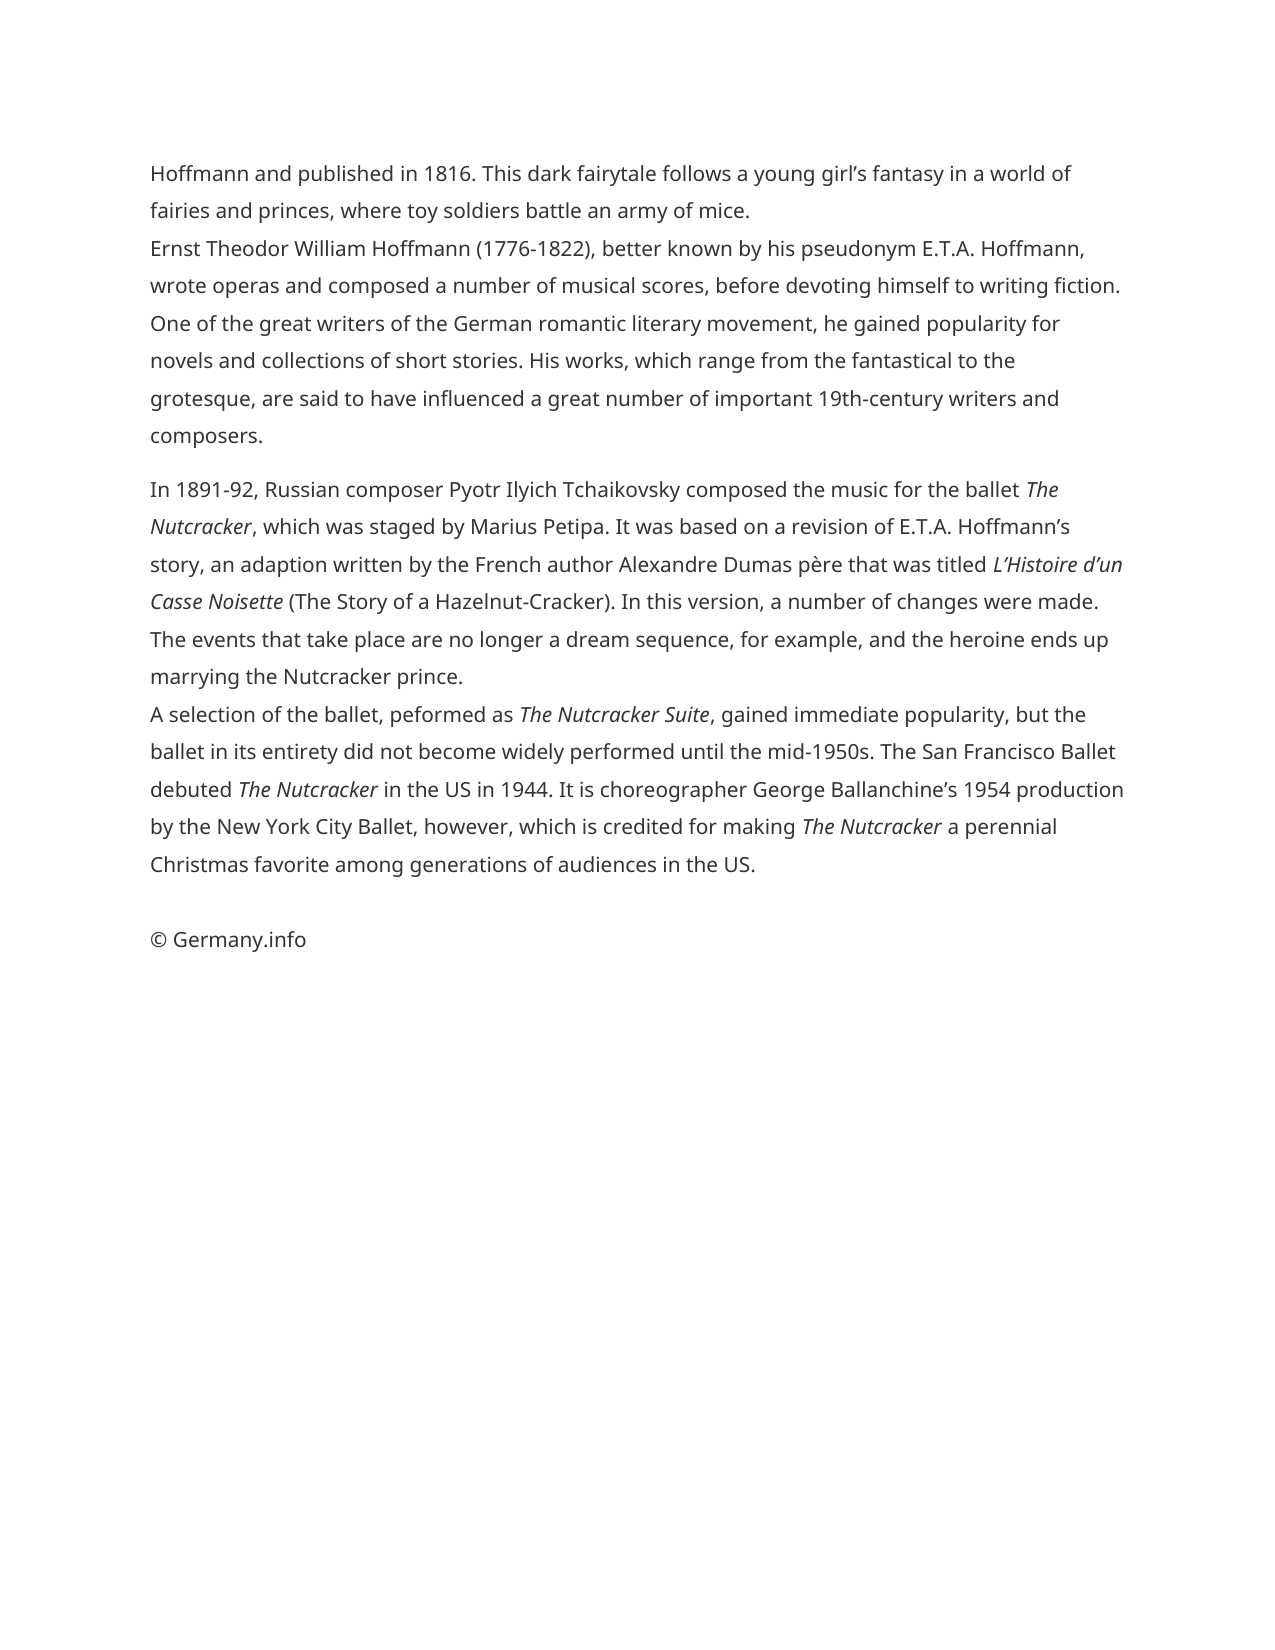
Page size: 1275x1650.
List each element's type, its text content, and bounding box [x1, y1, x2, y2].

text A selection of the ballet, peformed as The Nutcracker Suite, gained immediate popularity, but the ballet in its entirety did not become widely performed until the mid-1950s. The San Francisco Ballet debuted The Nutcracker in the US in 1944. It is choreographer George Ballanchine’s 1954 production by the New York City Ballet, however, which is credited for making The Nutcracker a perennial Christmas favorite among generations of audiences in the US. [150, 691, 1125, 878]
text © Germany.info [150, 916, 1125, 953]
text In 1891-92, Russian composer Pyotr Ilyich Tchaikovsky composed the music for the ballet The Nutcracker, which was staged by Marius Petipa. It was based on a revision of E.T.A. Hoffmann’s story, an adaption written by the French author Alexandre Dumas père that was titled L’Histoire d’un Casse Noisette (The Story of a Hazelnut-Cracker). In this version, a number of changes were made. The events that take place are no longer a dream sequence, for example, and the heroine ends up marrying the Nutcracker prince. [150, 466, 1125, 691]
text Ernst Theodor William Hoffmann (1776-1822), better known by his pseudonym E.T.A. Hoffmann, wrote operas and composed a number of musical scores, before devoting himself to writing fiction. One of the great writers of the German romantic literary movement, he gained popularity for novels and collections of short stories. His works, which range from the fantastical to the grotesque, are said to have influenced a great number of important 19th-century writers and composers. [150, 225, 1125, 450]
